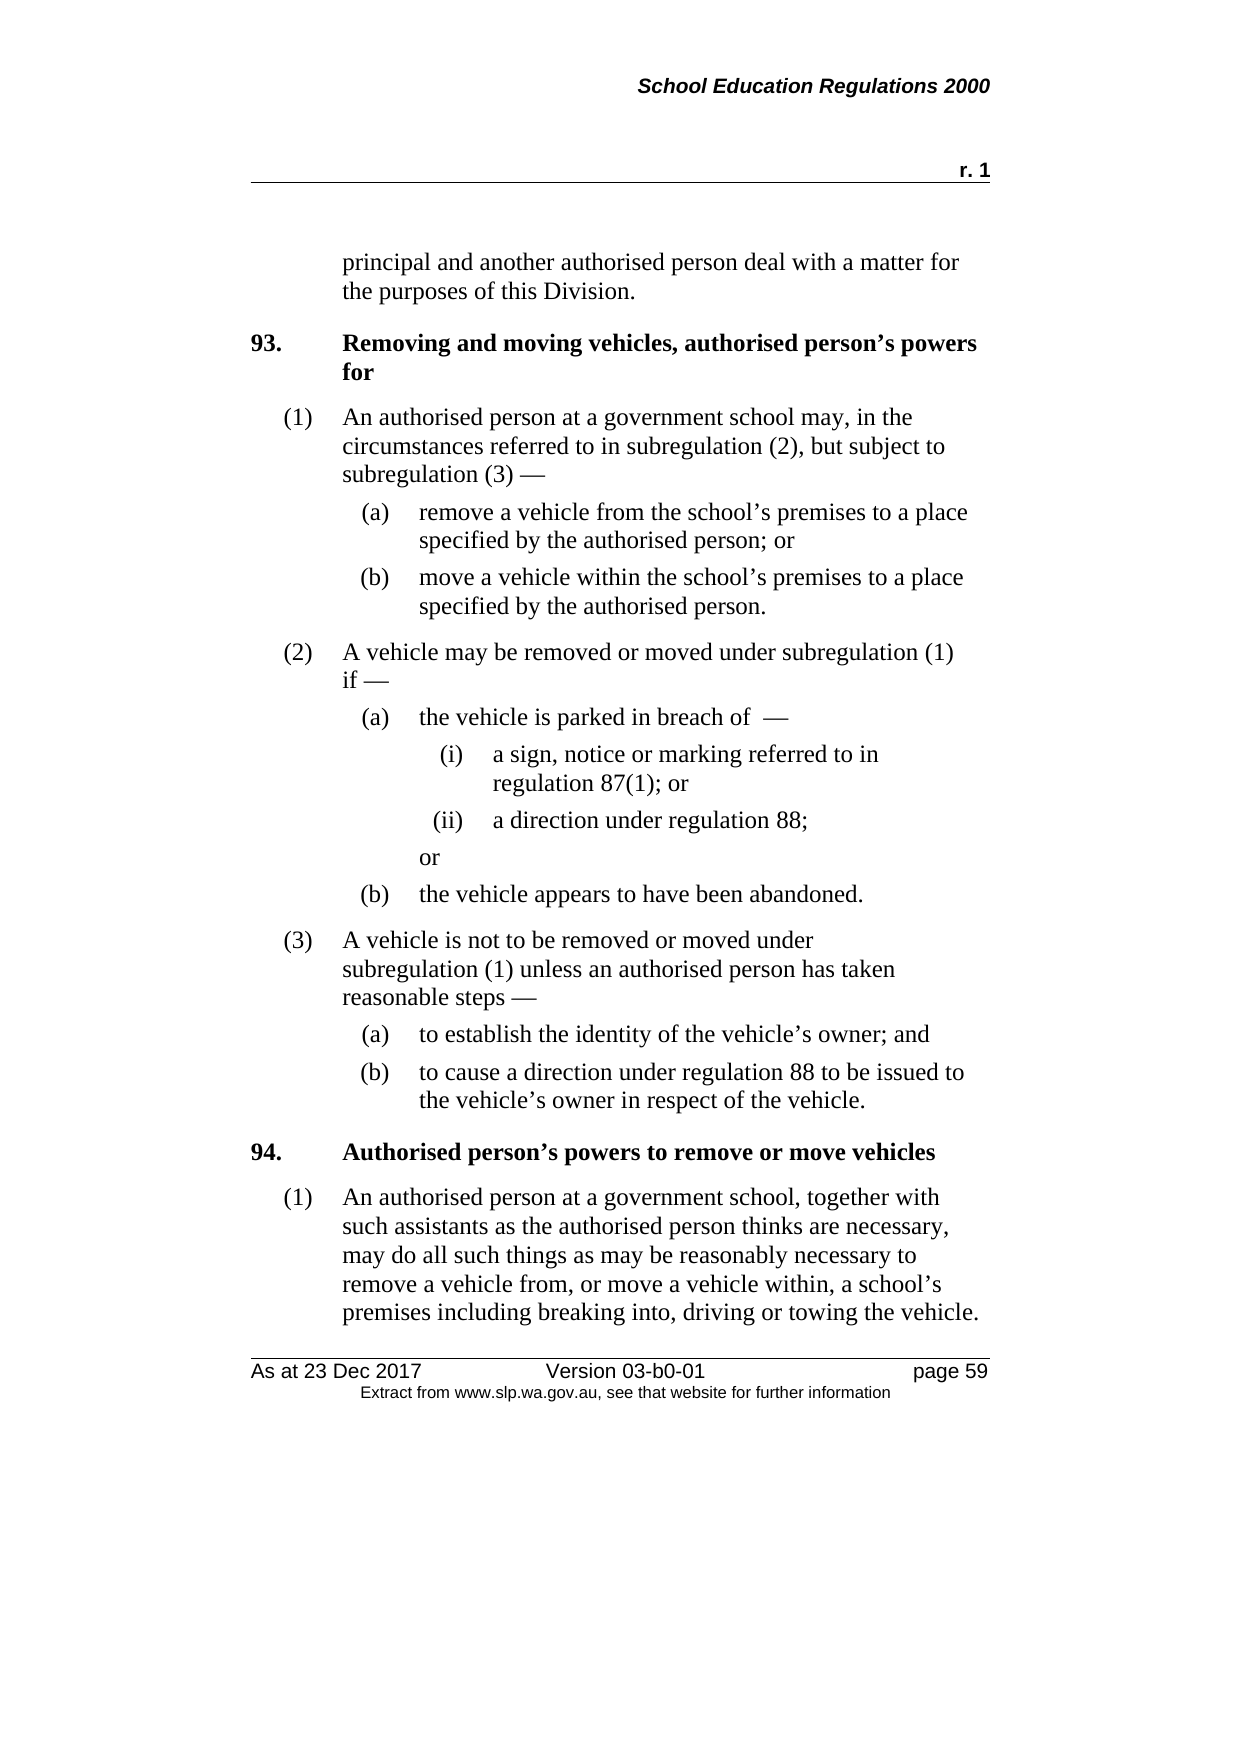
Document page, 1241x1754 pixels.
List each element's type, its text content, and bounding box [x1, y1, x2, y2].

text (a) to establish the identity of the vehicle’s owner; and [251, 1019, 990, 1048]
text (a) remove a vehicle from the school’s premises to a place specified by the authorised person; or [251, 497, 990, 554]
text (3) A vehicle is not to be removed or moved under subregulation (1) unless an authorised person has taken reasonable steps — [251, 925, 990, 1011]
text (1) An authorised person at a government school may, in the circumstances referred to in subregulation (2), but subject to subregulation (3) — [251, 402, 990, 488]
text (1) An authorised person at a government school, together with such assistants as the authorised person thinks are necessary, may do all such things as may be reasonably necessary to remove a vehicle from, or move a vehicle within, a school’s premises including breaking into, driving or towing the vehicle. [251, 1182, 990, 1326]
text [251, 247, 990, 305]
subtitle 93. Removing and moving vehicles, authorised person’s powers for [251, 328, 990, 385]
text (b) to cause a direction under regulation 88 to be issued to the vehicle’s owner in respect of the vehicle. [251, 1057, 990, 1114]
text or [251, 842, 990, 871]
subtitle 94. Authorised person’s powers to remove or move vehicles [251, 1137, 990, 1166]
text (ii) a direction under regulation 88; [251, 805, 990, 834]
text (i) a sign, notice or marking referred to in regulation 87(1); or [251, 739, 990, 797]
text (b) the vehicle appears to have been abandoned. [251, 879, 990, 908]
text (2) A vehicle may be removed or moved under subregulation (1) if — [251, 637, 990, 694]
text (b) move a vehicle within the school’s premises to a place specified by the authorised person. [251, 562, 990, 620]
text (a) the vehicle is parked in breach of — [251, 702, 990, 731]
